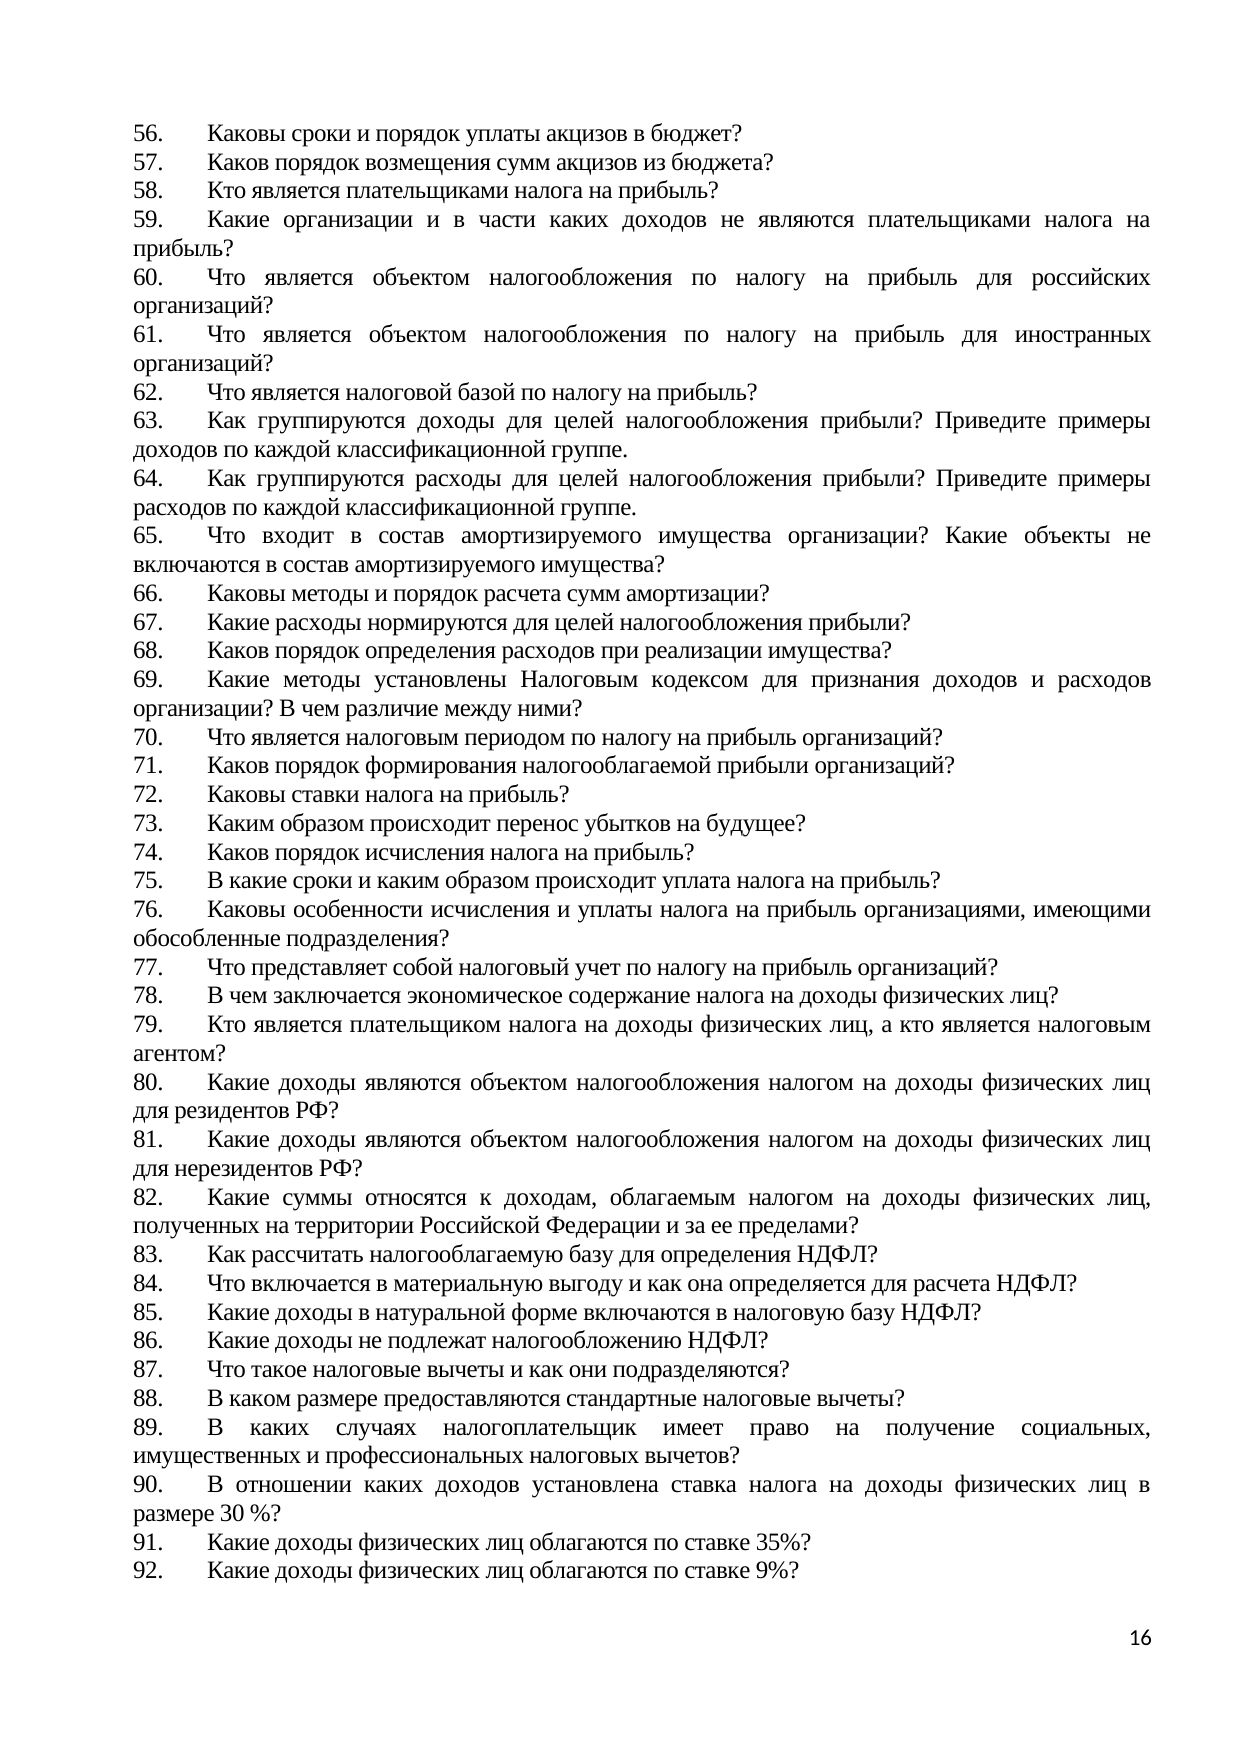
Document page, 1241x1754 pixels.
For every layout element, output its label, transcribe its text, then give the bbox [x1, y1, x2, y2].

text 64. Как группируются расходы для целей налогообложения прибыли? Приведите примеры расходов по каждой классификационной группе. [133, 463, 1152, 521]
text 77. Что представляет собой налоговый учет по налогу на прибыль организаций? [133, 952, 1152, 981]
text 92. Какие доходы физических лиц облагаются по ставке 9%? [133, 1556, 1152, 1584]
text 63. Как группируются доходы для целей налогообложения прибыли? Приведите примеры доходов по каждой классификационной группе. [133, 406, 1152, 463]
text 66. Каковы методы и порядок расчета сумм амортизации? [133, 578, 1152, 607]
text 73. Каким образом происходит перенос убытков на будущее? [133, 808, 1152, 837]
text 87. Что такое налоговые вычеты и как они подразделяются? [133, 1354, 1152, 1383]
text 89. В каких случаях налогоплательщик имеет право на получение социальных, имущественных и профессиональных налоговых вычетов? [133, 1412, 1152, 1469]
text 78. В чем заключается экономическое содержание налога на доходы физических лиц? [133, 981, 1152, 1009]
text 75. В какие сроки и каким образом происходит уплата налога на прибыль? [133, 866, 1152, 894]
text 80. Какие доходы являются объектом налогообложения налогом на доходы физических лиц для резидентов РФ? [133, 1067, 1152, 1124]
text 84. Что включается в материальную выгоду и как она определяется для расчета НДФЛ? [133, 1268, 1152, 1297]
text 56. Каковы сроки и порядок уплаты акцизов в бюджет? [133, 118, 1152, 147]
text 91. Какие доходы физических лиц облагаются по ставке 35%? [133, 1527, 1152, 1556]
text 59. Какие организации и в части каких доходов не являются плательщиками налога на прибыль? [133, 204, 1152, 262]
text 82. Какие суммы относятся к доходам, облагаемым налогом на доходы физических лиц, полученных на территории Российской Федерации и за ее пределами? [133, 1182, 1152, 1239]
text 60. Что является объектом налогообложения по налогу на прибыль для российских организаций? [133, 262, 1152, 319]
text 69. Какие методы установлены Налоговым кодексом для признания доходов и расходов организации? В чем различие между ними? [133, 664, 1152, 722]
text 68. Каков порядок определения расходов при реализации имущества? [133, 636, 1152, 664]
text 65. Что входит в состав амортизируемого имущества организации? Какие объекты не включаются в состав амортизируемого имущества? [133, 521, 1152, 578]
text 72. Каковы ставки налога на прибыль? [133, 779, 1152, 808]
text 88. В каком размере предоставляются стандартные налоговые вычеты? [133, 1383, 1152, 1412]
text 74. Каков порядок исчисления налога на прибыль? [133, 837, 1152, 866]
text 85. Какие доходы в натуральной форме включаются в налоговую базу НДФЛ? [133, 1297, 1152, 1326]
text 67. Какие расходы нормируются для целей налогообложения прибыли? [133, 607, 1152, 636]
text 61. Что является объектом налогообложения по налогу на прибыль для иностранных организаций? [133, 319, 1152, 377]
text 86. Какие доходы не подлежат налогообложению НДФЛ? [133, 1326, 1152, 1354]
text 71. Каков порядок формирования налогооблагаемой прибыли организаций? [133, 751, 1152, 779]
text 83. Как рассчитать налогооблагаемую базу для определения НДФЛ? [133, 1239, 1152, 1268]
text 76. Каковы особенности исчисления и уплаты налога на прибыль организациями, имеющими обособленные подразделения? [133, 894, 1152, 952]
text 57. Каков порядок возмещения сумм акцизов из бюджета? [133, 147, 1152, 176]
text 62. Что является налоговой базой по налогу на прибыль? [133, 377, 1152, 406]
text 90. В отношении каких доходов установлена ставка налога на доходы физических лиц в размере 30 %? [133, 1469, 1152, 1527]
text 79. Кто является плательщиком налога на доходы физических лиц, а кто является налоговым агентом? [133, 1009, 1152, 1067]
text 70. Что является налоговым периодом по налогу на прибыль организаций? [133, 722, 1152, 751]
text 58. Кто является плательщиками налога на прибыль? [133, 176, 1152, 204]
text 81. Какие доходы являются объектом налогообложения налогом на доходы физических лиц для нерезидентов РФ? [133, 1124, 1152, 1182]
